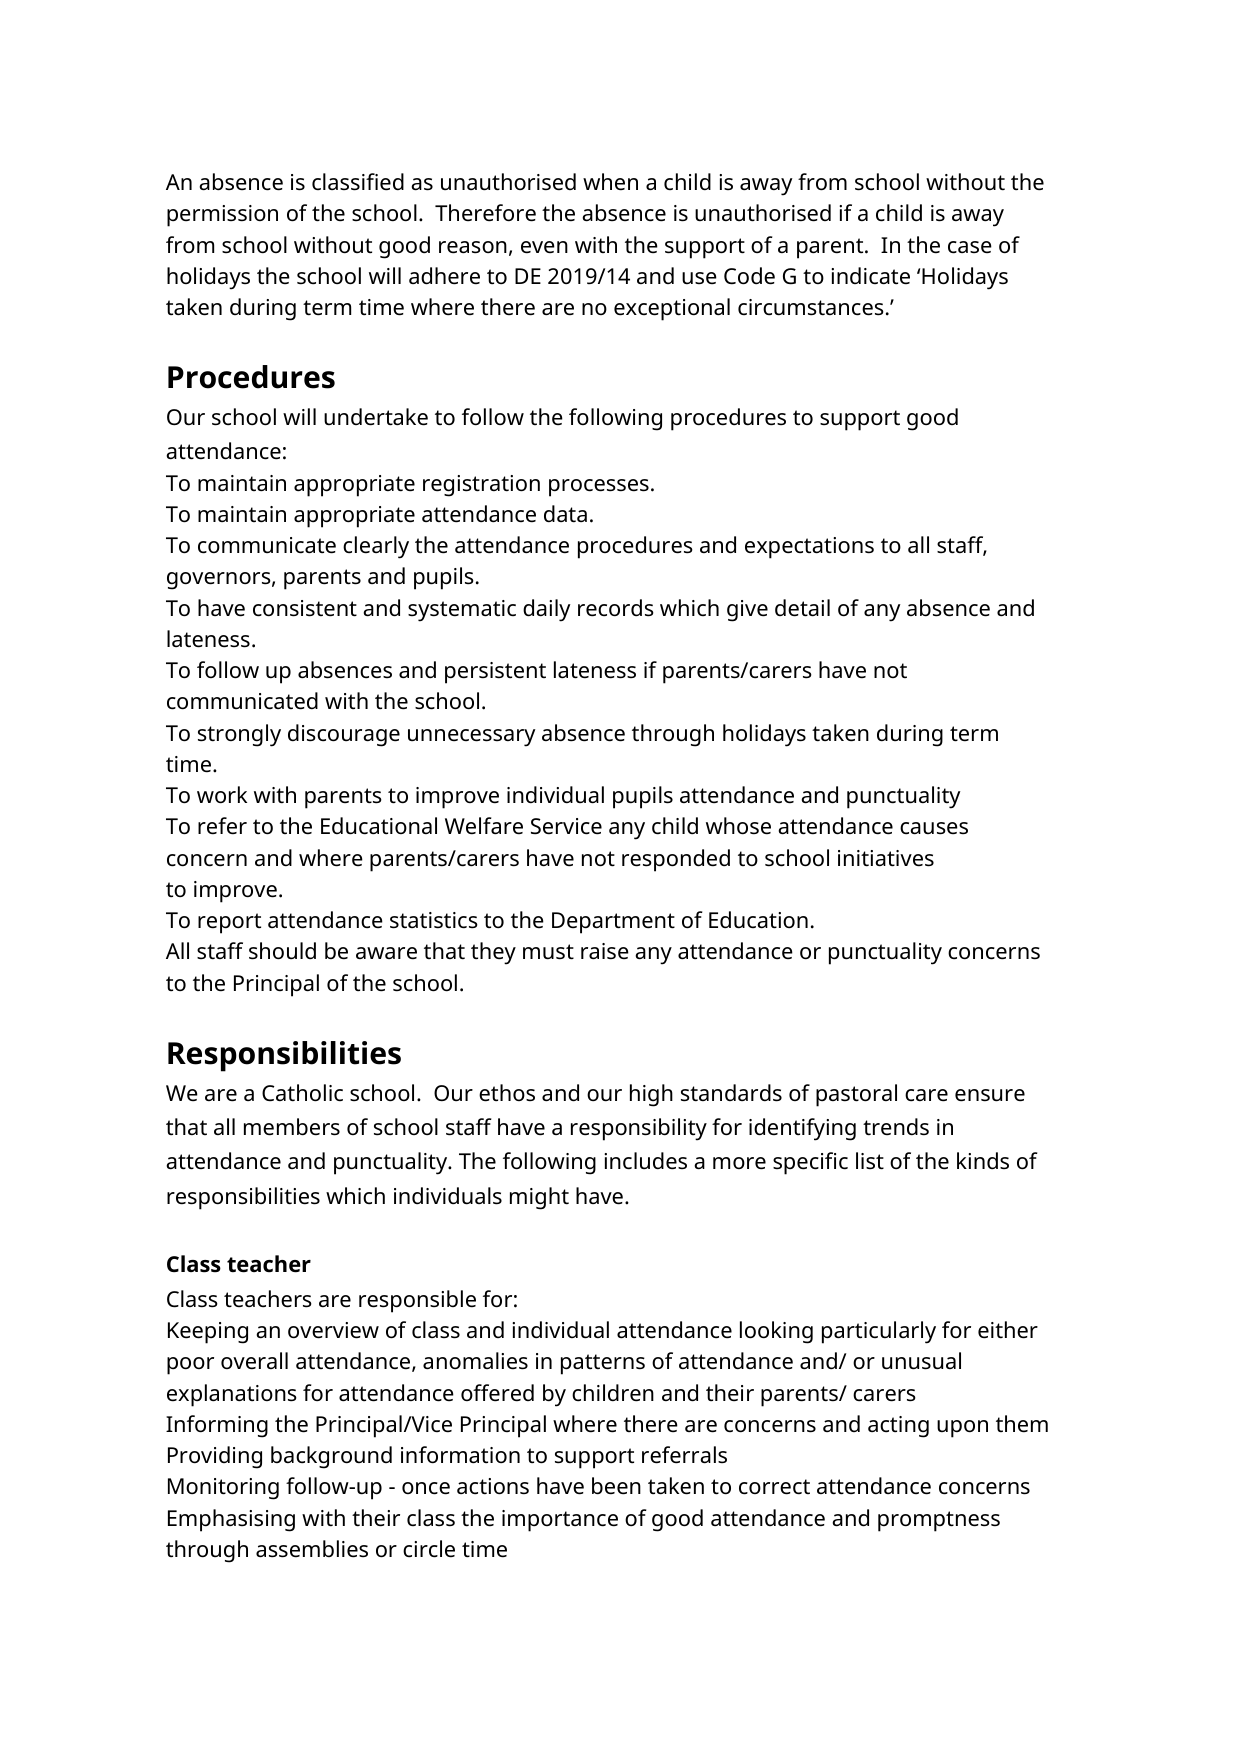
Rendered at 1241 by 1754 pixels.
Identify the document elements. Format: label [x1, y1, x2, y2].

table_header [150, 150, 1090, 1588]
